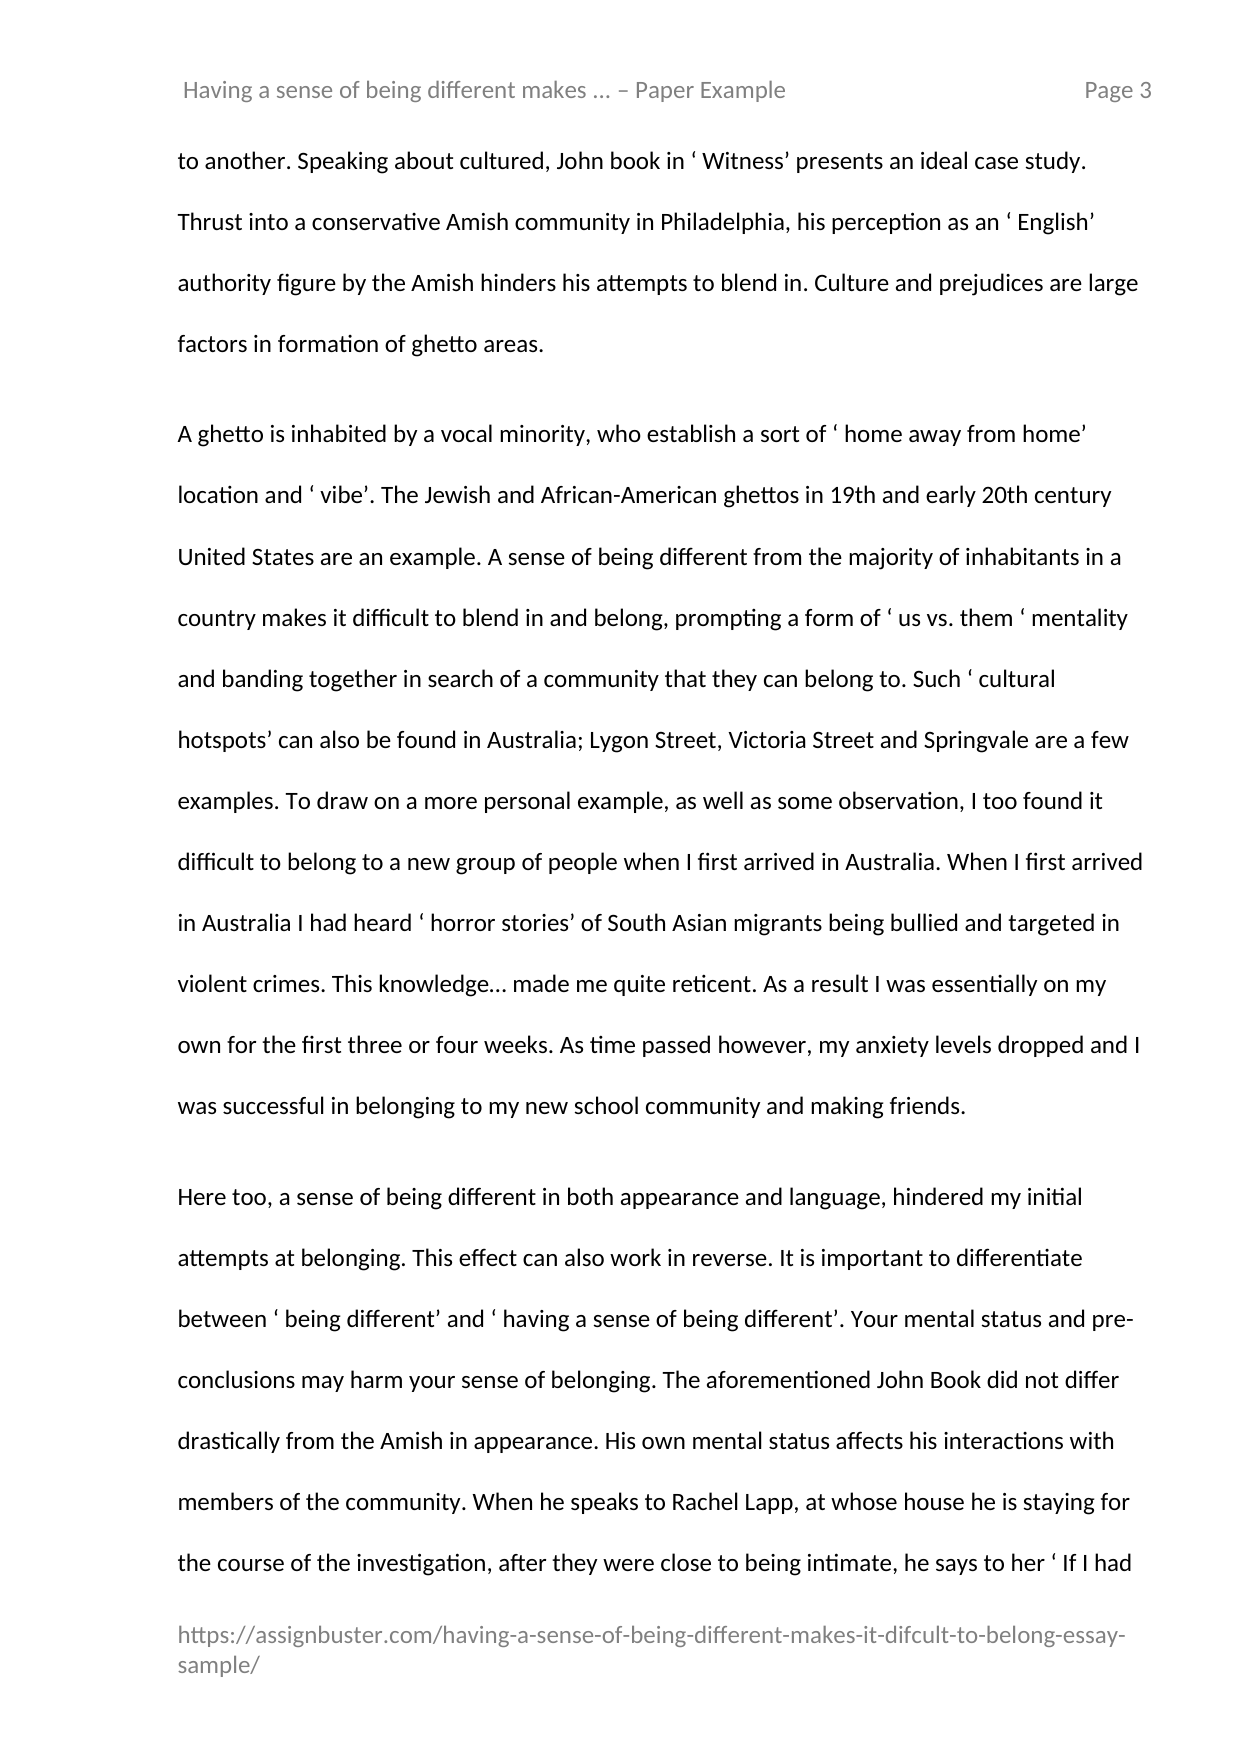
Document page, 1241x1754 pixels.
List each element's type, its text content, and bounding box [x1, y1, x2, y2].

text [177, 145, 1152, 359]
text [177, 1181, 1152, 1577]
text A ghetto is inhabited by a vocal minority, who establish a sort of ‘ home away from home’ location and ‘ vibe’. The Jewish and African-American ghettos in 19th and early 20th century United States are an example. A sense of being different from the majority of inhabitants in a country makes it difficult to blend in and belong, prompting a form of ‘ us vs. them ‘ mentality and banding together in search of a community that they can belong to. Such ‘ cultural hotspots’ can also be found in Australia; Lygon Street, Victoria Street and Springvale are a few examples. To draw on a more personal example, as well as some observation, I too found it difficult to belong to a new group of people when I first arrived in Australia. When I first arrived in Australia I had heard ‘ horror stories’ of South Asian migrants being bullied and targeted in violent crimes. This knowledge… made me quite reticent. As a result I was essentially on my own for the first three or four weeks. As time passed however, my anxiety levels dropped and I was successful in belonging to my new school community and making friends. [177, 419, 1152, 1121]
